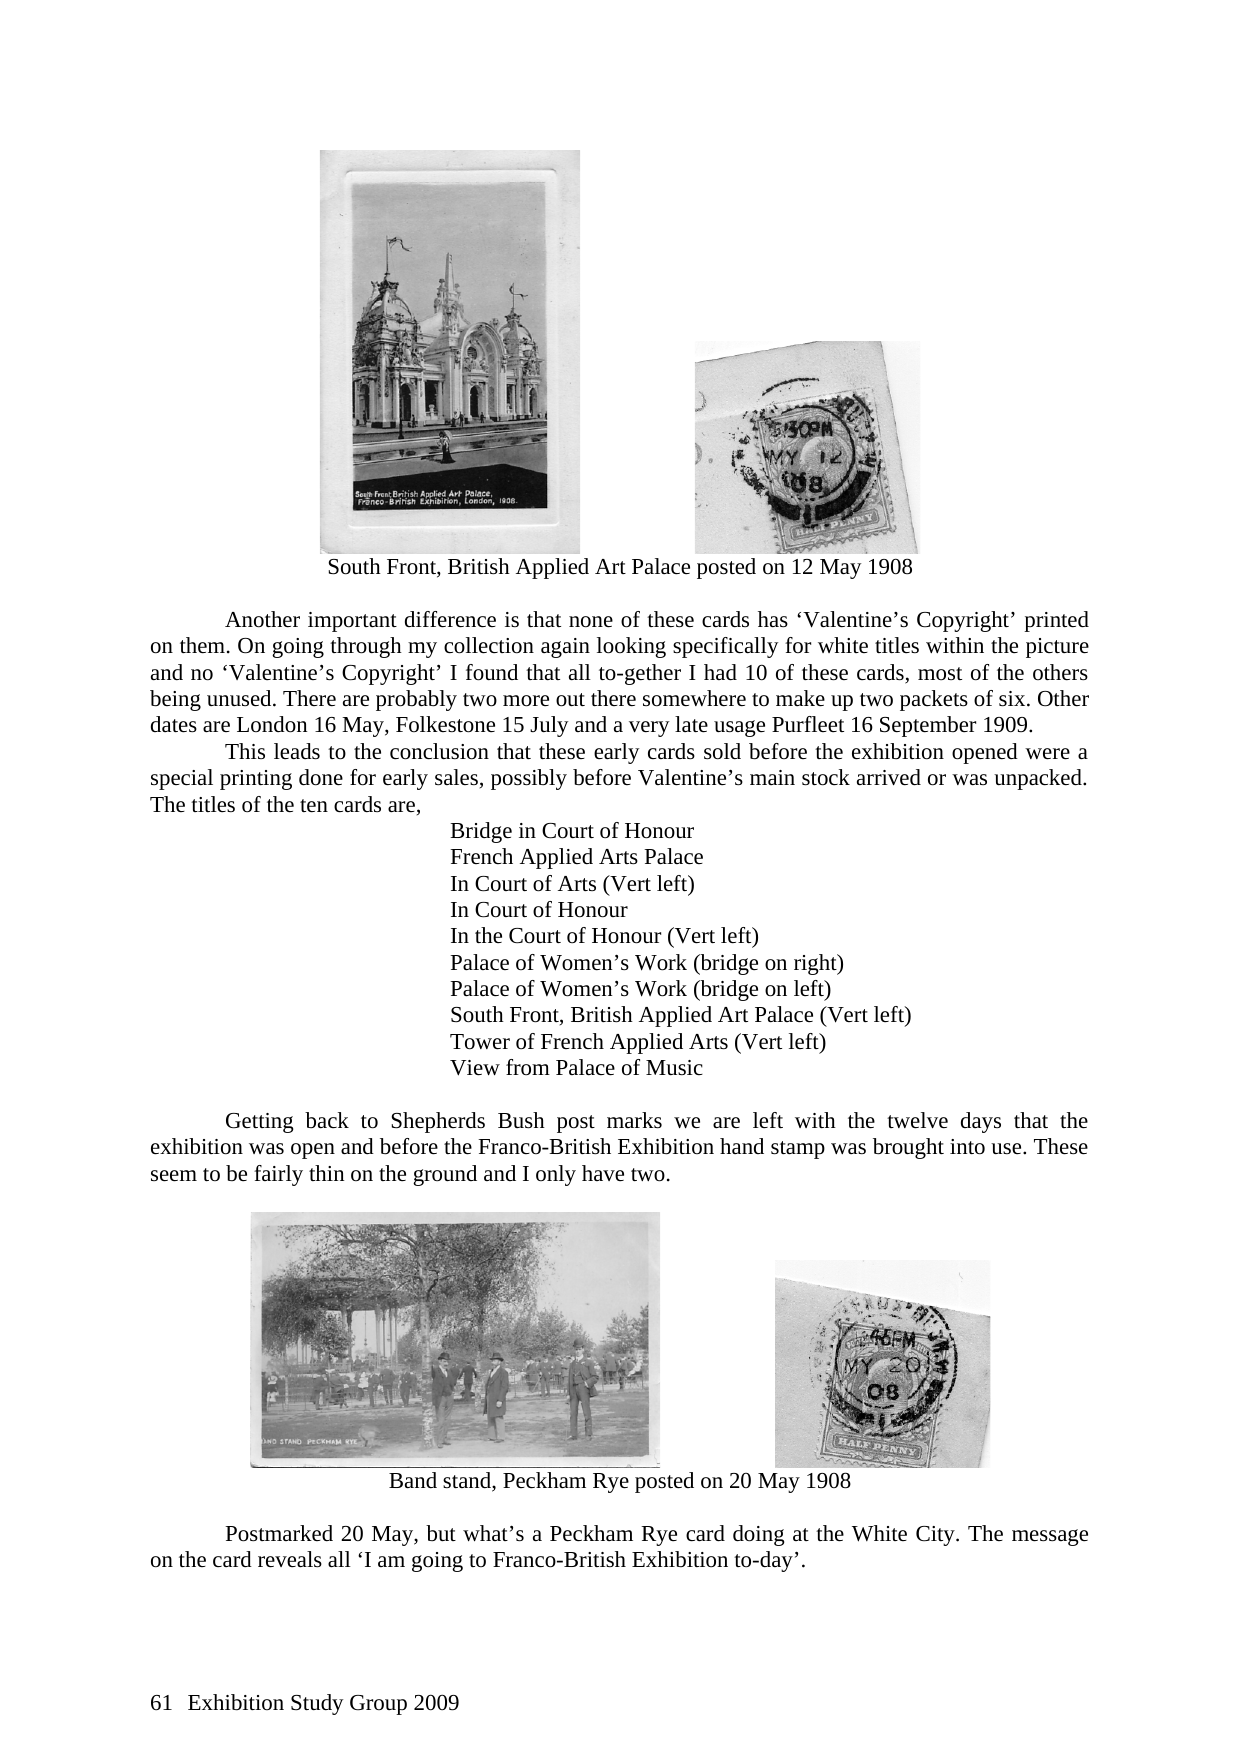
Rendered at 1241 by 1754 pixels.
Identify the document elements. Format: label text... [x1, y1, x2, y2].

text Postmarked 20 May, but what’s a Peckham Rye card doing at the White City. The message on the card reveals all ‘I am going to Franco-British Exhibition to-day’. [150, 1520, 1090, 1573]
text Another important difference is that none of these cards has ‘Valentine’s Copyright’ printed on them. On going through my collection again looking specifically for white titles within the picture and no ‘Valentine’s Copyright’ I found that all to-gether I had 10 of these cards, most of the others being unused. There are probably two more out there somewhere to make up two packets of six. Other dates are London 16 May, Folkestone 15 July and a very late usage Purfleet 16 September 1909. [150, 606, 1090, 738]
text View from Palace of Music [150, 1054, 1090, 1081]
text French Applied Arts Palace [150, 843, 1090, 870]
text This leads to the conclusion that these early cards sold before the exhibition opened were a special printing done for early sales, possibly before Valentine’s main stock arrived or was unpacked. The titles of the ten cards are, [150, 738, 1090, 817]
picture [694, 341, 921, 554]
picture [319, 150, 580, 554]
text Tower of French Applied Arts (Vert left) [150, 1028, 1090, 1054]
text Palace of Women’s Work (bridge on right) [150, 949, 1090, 975]
picture [775, 1260, 991, 1468]
picture [250, 1212, 661, 1468]
text South Front, British Applied Art Palace posted on 12 May 1908 [150, 553, 1090, 580]
text Bridge in Court of Honour [150, 817, 1090, 843]
text Band stand, Peckham Rye posted on 20 May 1908 [150, 1467, 1090, 1494]
text Getting back to Shepherds Bush post marks we are left with the twelve days that the exhibition was open and before the Franco-British Exhibition hand stamp was brought into use. These seem to be fairly thin on the ground and I only have two. [150, 1107, 1090, 1186]
text In Court of Honour [150, 896, 1090, 922]
text In the Court of Honour (Vert left) [150, 922, 1090, 949]
text In Court of Arts (Vert left) [150, 870, 1090, 896]
text Palace of Women’s Work (bridge on left) [150, 975, 1090, 1001]
text South Front, British Applied Art Palace (Vert left) [150, 1001, 1090, 1028]
